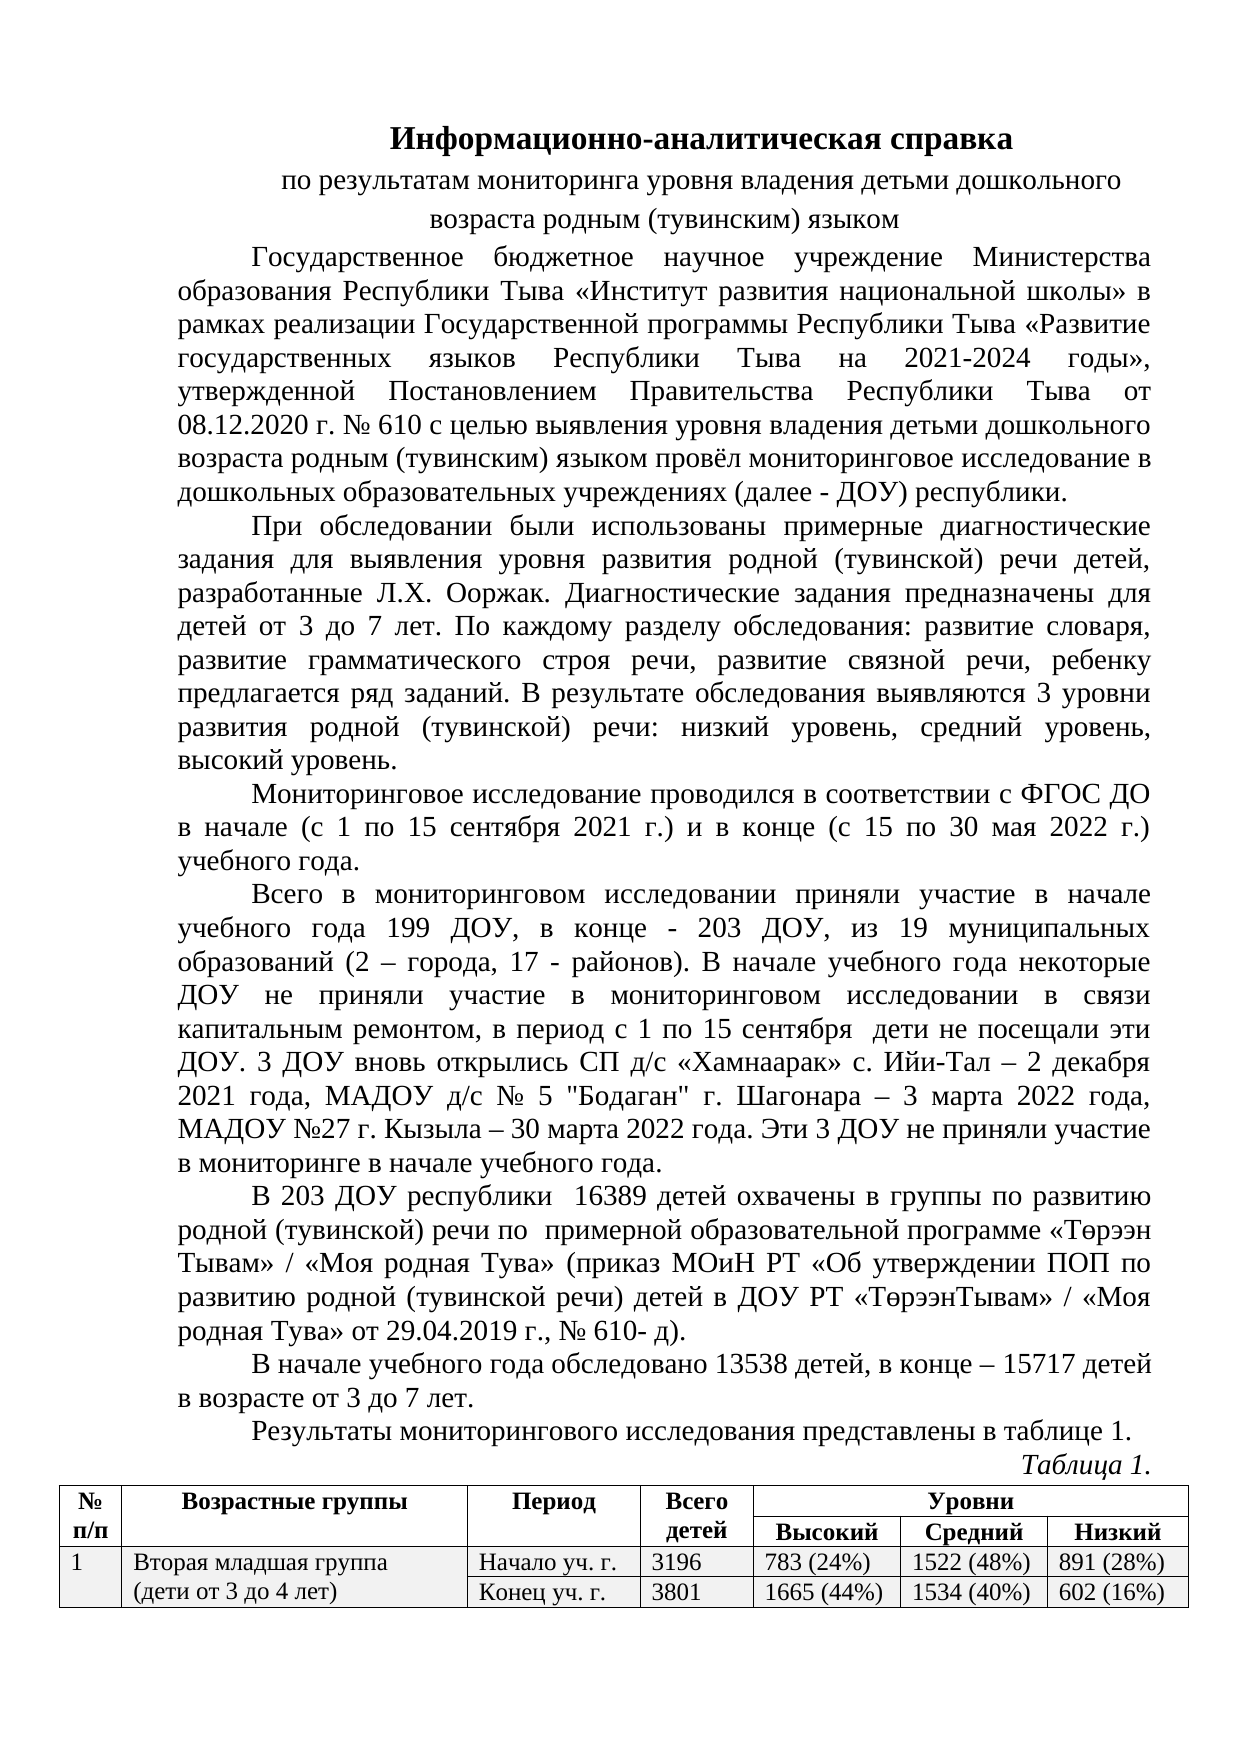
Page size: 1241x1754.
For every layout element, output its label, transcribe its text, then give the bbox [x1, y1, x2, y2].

text по результатам мониторинга уровня владения детьми дошкольного возраста родным (тувинским) языком [177, 162, 1152, 234]
table_cell Средний [901, 1517, 1047, 1546]
table_cell Конец уч. г. [468, 1577, 640, 1607]
text Информационно-аналитическая справка [177, 118, 1152, 156]
table_cell 891 (28%) [1048, 1547, 1188, 1576]
table_cell Низкий [1048, 1517, 1188, 1546]
table_header Всего детей [641, 1486, 753, 1546]
text Таблица 1. [177, 1447, 1152, 1480]
table_cell 1522 (48%) [901, 1547, 1047, 1576]
table_cell Высокий [754, 1517, 900, 1546]
table_header Уровни [754, 1486, 1188, 1516]
text В начале учебного года обследовано 13538 детей, в конце – 15717 детей в возрасте от 3 до 7 лет. [177, 1346, 1152, 1413]
table_header № п/п [60, 1486, 121, 1546]
table_cell 3801 [641, 1577, 753, 1607]
text В 203 ДОУ республики 16389 детей охвачены в группы по развитию родной (тувинской) речи по примерной образовательной программе «Төрээн Тывам» / «Моя родная Тува» (приказ МОиН РТ «Об утверждении ПОП по развитию родной (тувинской речи) детей в ДОУ РТ «ТөрээнТывам» / «Моя родная Тува» от 29.04.2019 г., № 610- д). [177, 1178, 1152, 1346]
table_cell 1534 (40%) [901, 1577, 1047, 1607]
text При обследовании были использованы примерные диагностические задания для выявления уровня развития родной (тувинской) речи детей, разработанные Л.Х. Ооржак. Диагностические задания предназначены для детей от 3 до 7 лет. По каждому разделу обследования: развитие словаря, развитие грамматического строя речи, развитие связной речи, ребенку предлагается ряд заданий. В результате обследования выявляются 3 уровни развития родной (тувинской) речи: низкий уровень, средний уровень, высокий уровень. [177, 508, 1152, 776]
table_cell Вторая младшая группа (дети от 3 до 4 лет) [122, 1547, 467, 1607]
table_cell 3196 [641, 1547, 753, 1576]
table_header Период [468, 1486, 640, 1546]
text Государственное бюджетное научное учреждение Министерства образования Республики Тыва «Институт развития национальной школы» в рамках реализации Государственной программы Республики Тыва «Развитие государственных языков Республики Тыва на 2021-2024 годы», утвержденной Постановлением Правительства Республики Тыва от 08.12.2020 г. № 610 с целью выявления уровня владения детьми дошкольного возраста родным (тувинским) языком провёл мониторинговое исследование в дошкольных образовательных учреждениях (далее - ДОУ) республики. [177, 239, 1152, 508]
table_header Возрастные группы [122, 1486, 467, 1546]
text Всего в мониторинговом исследовании приняли участие в начале учебного года 199 ДОУ, в конце - 203 ДОУ, из 19 муниципальных образований (2 – города, 17 - районов). В начале учебного года некоторые ДОУ не приняли участие в мониторинговом исследовании в связи капитальным ремонтом, в период с 1 по 15 сентября дети не посещали эти ДОУ. 3 ДОУ вновь открылись СП д/с «Хамнаарак» с. Ийи-Тал – 2 декабря 2021 года, МАДОУ д/с № 5 "Бодаган" г. Шагонара – 3 марта 2022 года, МАДОУ №27 г. Кызыла – 30 марта 2022 года. Эти 3 ДОУ не приняли участие в мониторинге в начале учебного года. [177, 877, 1152, 1178]
table_cell Начало уч. г. [468, 1547, 640, 1576]
text Мониторинговое исследование проводился в соответствии с ФГОС ДО в начале (с 1 по 15 сентября 2021 г.) и в конце (с 15 по 30 мая 2022 г.) учебного года. [177, 776, 1152, 877]
text Результаты мониторингового исследования представлены в таблице 1. [177, 1413, 1152, 1447]
table_cell 1665 (44%) [754, 1577, 900, 1607]
table_cell 1 [60, 1547, 121, 1607]
table_cell 783 (24%) [754, 1547, 900, 1576]
table_cell 602 (16%) [1048, 1577, 1188, 1607]
